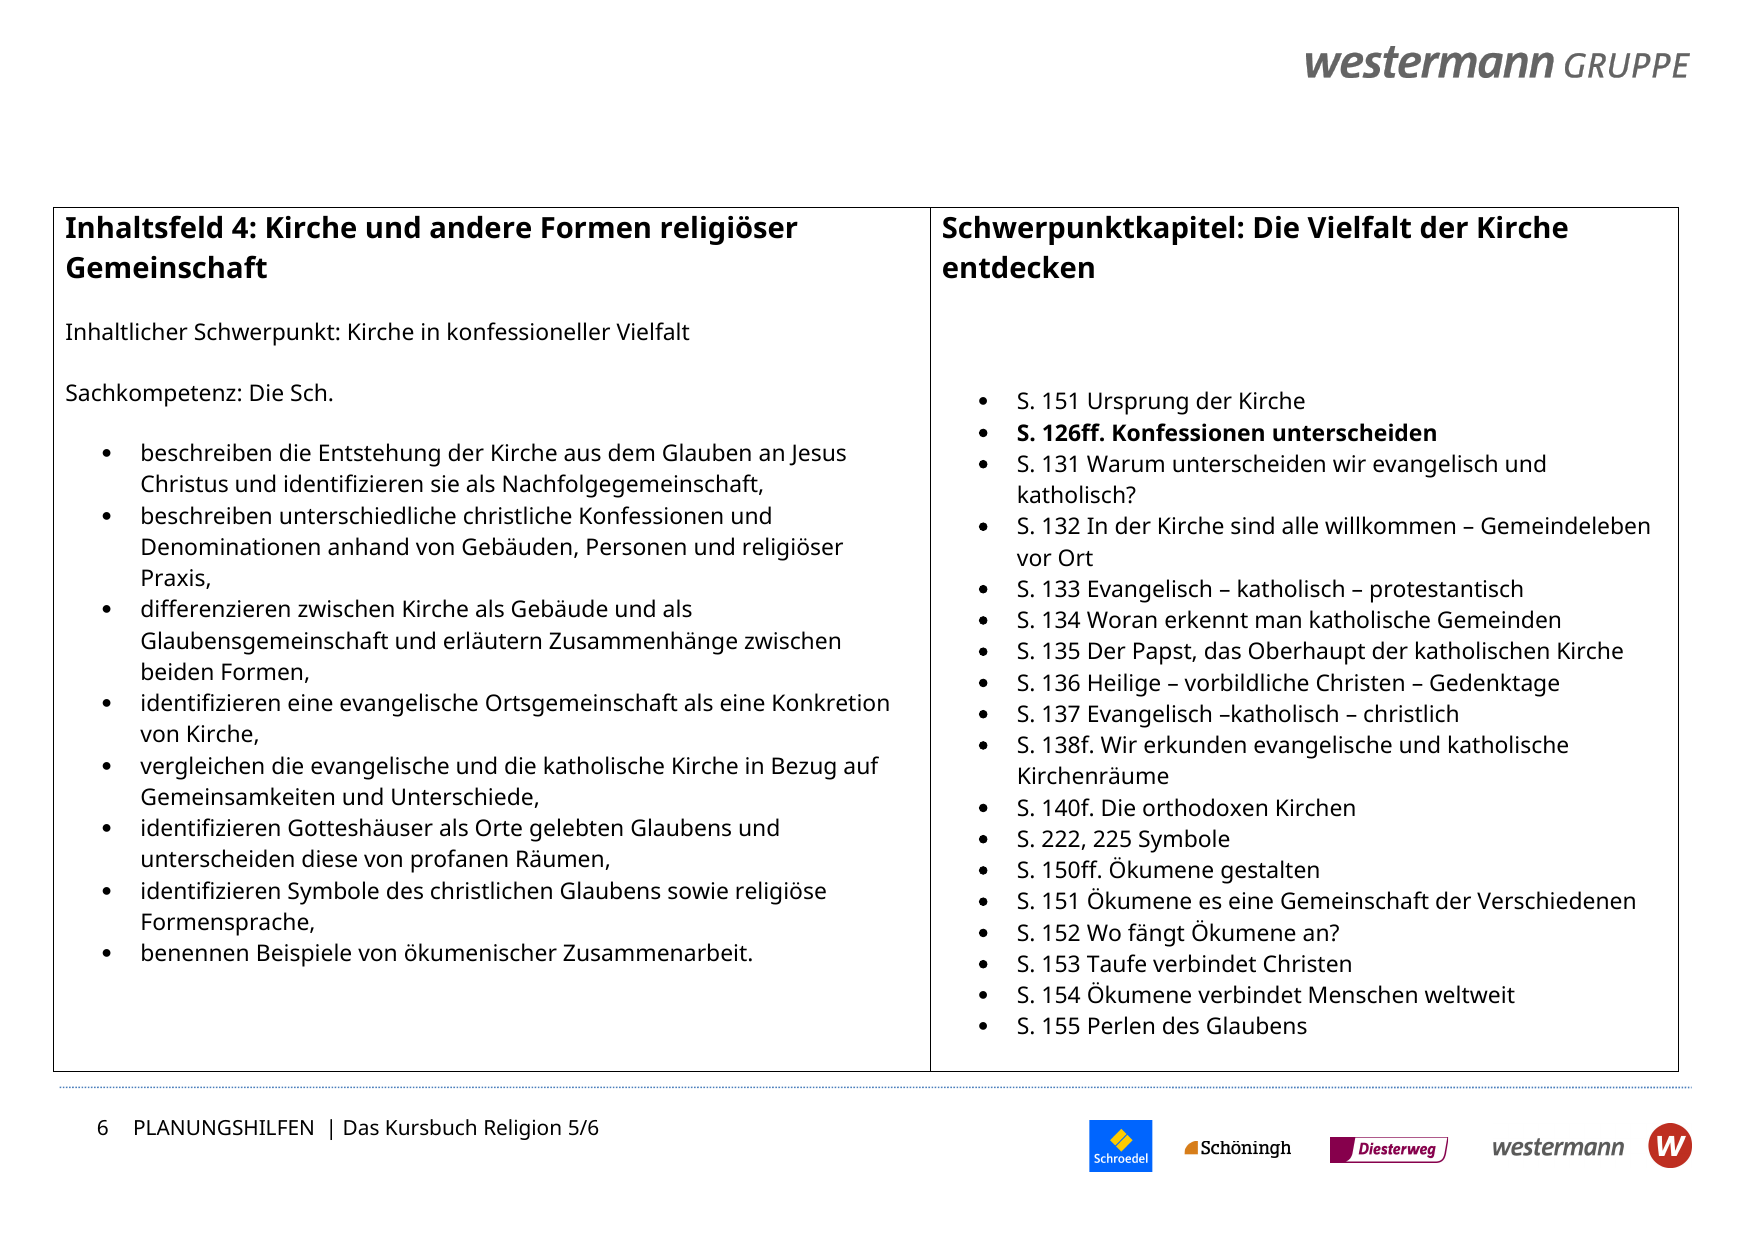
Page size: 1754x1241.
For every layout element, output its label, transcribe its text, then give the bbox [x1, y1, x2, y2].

picture [1306, 46, 1690, 78]
picture [1493, 1123, 1692, 1168]
picture [1330, 1137, 1449, 1163]
table_cell Schwerpunktkapitel: Die Vielfalt der Kirche entdecken S. 151 Ursprung der Kirche S. 126ff. Konfessionen unterscheiden S. 131 Warum unterscheiden wir evangelisch und katholisch? S. 132 In der Kirche sind alle willkommen – Gemeindeleben vor Ort S. 133 Evangelisch – katholisch – protestantisch S. 134 Woran erkennt man katholische Gemeinden S. 135 Der Papst, das Oberhaupt der katholischen Kirche S. 136 Heilige – vorbildliche Christen – Gedenktage S. 137 Evangelisch –katholisch – christlich S. 138f. Wir erkunden evangelische und katholische Kirchenräume S. 140f. Die orthodoxen Kirchen S. 222, 225 Symbole S. 150ff. Ökumene gestalten S. 151 Ökumene es eine Gemeinschaft der Verschiedenen S. 152 Wo fängt Ökumene an? S. 153 Taufe verbindet Christen S. 154 Ökumene verbindet Menschen weltweit S. 155 Perlen des Glaubens [931, 208, 1678, 1071]
table_cell Inhaltsfeld 4: Kirche und andere Formen religiöser Gemeinschaft Inhaltlicher Schwerpunkt: Kirche in konfessioneller Vielfalt Sachkompetenz: Die Sch. beschreiben die Entstehung der Kirche aus dem Glauben an Jesus Christus und identifizieren sie als Nachfolgegemeinschaft, beschreiben unterschiedliche christliche Konfessionen und Denominationen anhand von Gebäuden, Personen und religiöser Praxis, differenzieren zwischen Kirche als Gebäude und als Glaubensgemeinschaft und erläutern Zusammenhänge zwischen beiden Formen, identifizieren eine evangelische Ortsgemeinschaft als eine Konkretion von Kirche, vergleichen die evangelische und die katholische Kirche in Bezug auf Gemeinsamkeiten und Unterschiede, identifizieren Gotteshäuser als Orte gelebten Glaubens und unterscheiden diese von profanen Räumen, identifizieren Symbole des christlichen Glaubens sowie religiöse Formensprache, benennen Beispiele von ökumenischer Zusammenarbeit. [54, 208, 930, 1071]
picture [1089, 1120, 1153, 1172]
picture [1184, 1141, 1291, 1158]
